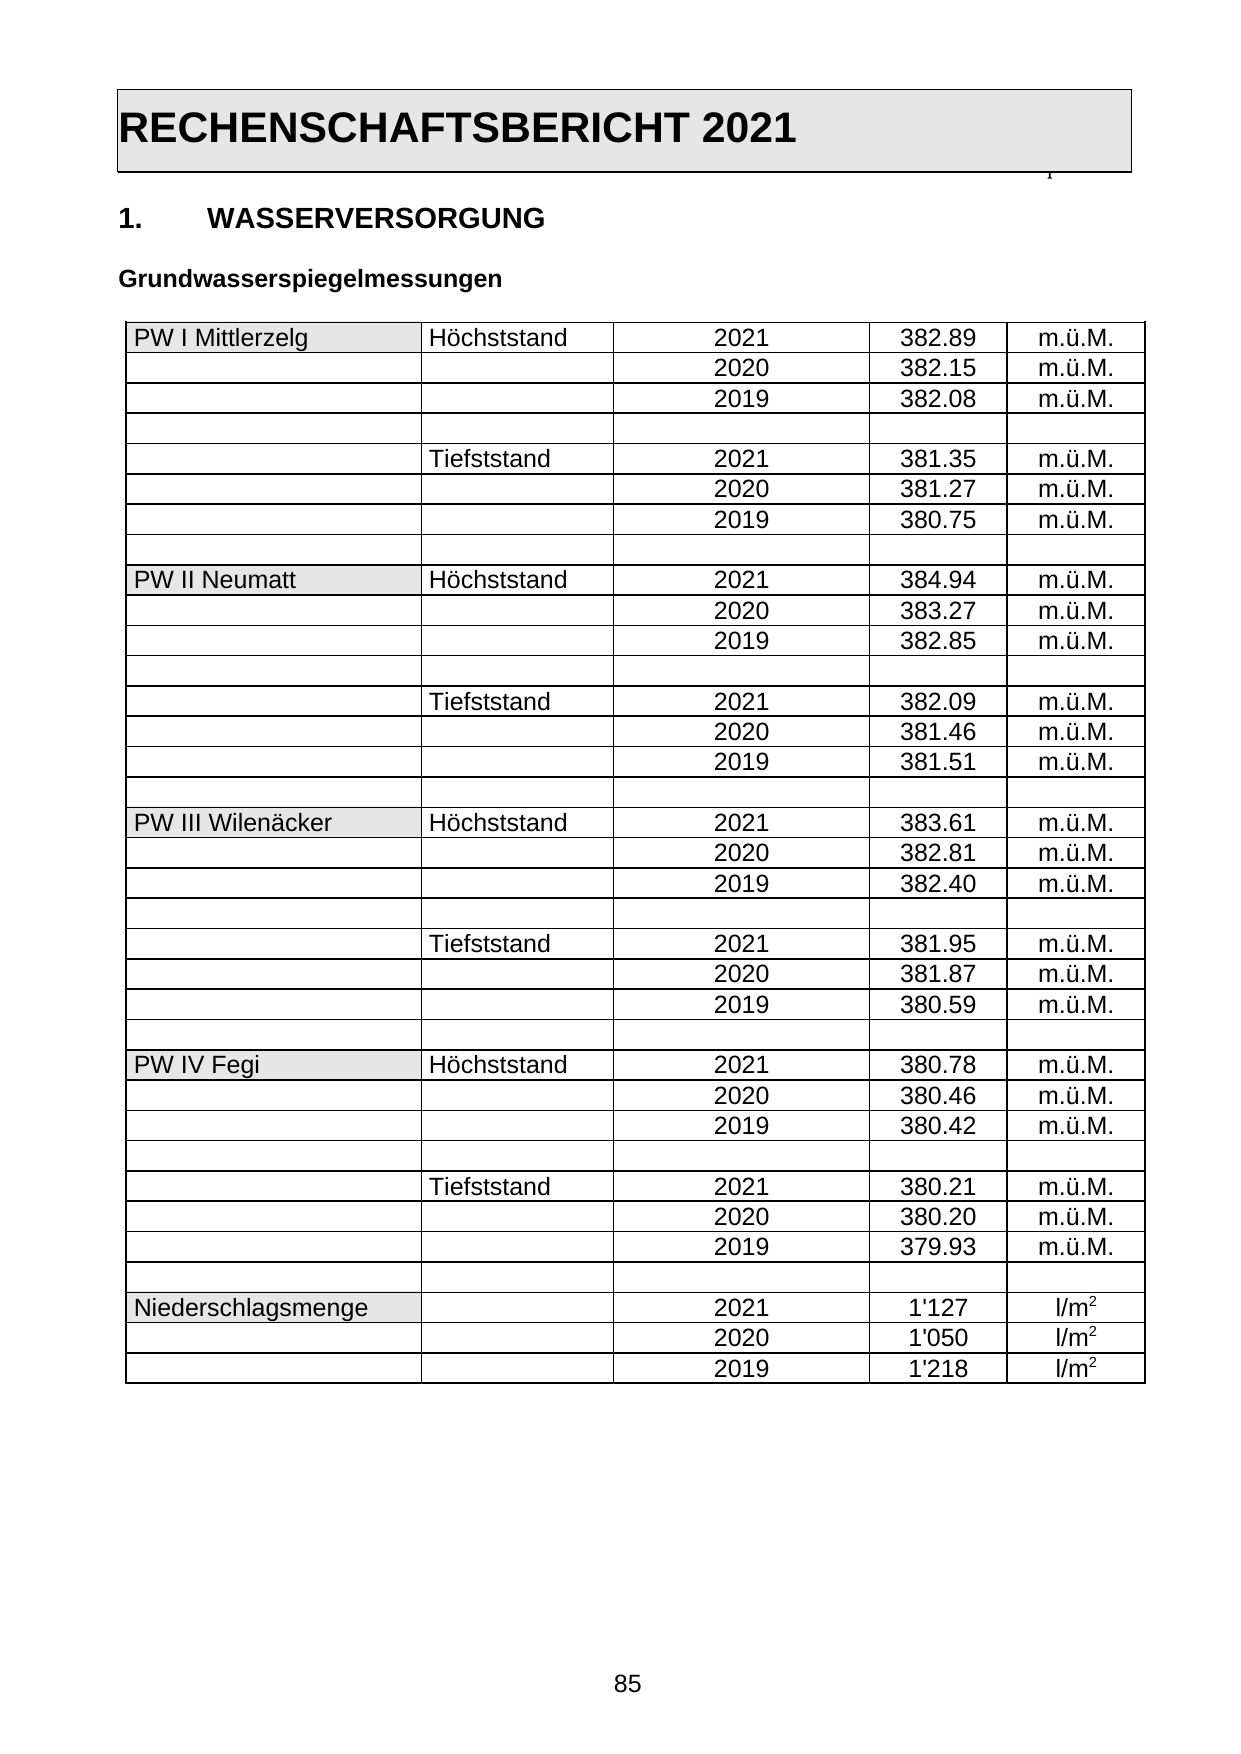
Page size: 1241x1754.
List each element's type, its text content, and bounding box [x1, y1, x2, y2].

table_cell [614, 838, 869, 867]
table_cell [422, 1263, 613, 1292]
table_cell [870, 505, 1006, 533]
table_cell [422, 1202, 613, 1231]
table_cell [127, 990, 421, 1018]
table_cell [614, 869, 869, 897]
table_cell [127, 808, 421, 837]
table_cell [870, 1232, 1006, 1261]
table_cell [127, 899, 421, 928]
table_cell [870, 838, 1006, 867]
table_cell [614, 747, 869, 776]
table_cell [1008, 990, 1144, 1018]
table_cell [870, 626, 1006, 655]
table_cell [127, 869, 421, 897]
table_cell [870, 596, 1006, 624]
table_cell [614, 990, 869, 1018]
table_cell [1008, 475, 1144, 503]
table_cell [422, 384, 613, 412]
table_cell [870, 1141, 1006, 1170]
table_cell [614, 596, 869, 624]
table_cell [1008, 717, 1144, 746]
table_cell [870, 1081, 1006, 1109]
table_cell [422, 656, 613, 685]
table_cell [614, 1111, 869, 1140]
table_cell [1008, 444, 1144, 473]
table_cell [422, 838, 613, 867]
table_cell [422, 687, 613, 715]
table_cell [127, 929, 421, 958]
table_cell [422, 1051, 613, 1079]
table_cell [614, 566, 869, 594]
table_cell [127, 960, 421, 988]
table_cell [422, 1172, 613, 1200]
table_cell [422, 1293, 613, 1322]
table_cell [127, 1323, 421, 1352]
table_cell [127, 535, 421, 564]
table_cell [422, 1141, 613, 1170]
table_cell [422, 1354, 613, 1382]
text 1. Wasserversorgung [118, 202, 1137, 235]
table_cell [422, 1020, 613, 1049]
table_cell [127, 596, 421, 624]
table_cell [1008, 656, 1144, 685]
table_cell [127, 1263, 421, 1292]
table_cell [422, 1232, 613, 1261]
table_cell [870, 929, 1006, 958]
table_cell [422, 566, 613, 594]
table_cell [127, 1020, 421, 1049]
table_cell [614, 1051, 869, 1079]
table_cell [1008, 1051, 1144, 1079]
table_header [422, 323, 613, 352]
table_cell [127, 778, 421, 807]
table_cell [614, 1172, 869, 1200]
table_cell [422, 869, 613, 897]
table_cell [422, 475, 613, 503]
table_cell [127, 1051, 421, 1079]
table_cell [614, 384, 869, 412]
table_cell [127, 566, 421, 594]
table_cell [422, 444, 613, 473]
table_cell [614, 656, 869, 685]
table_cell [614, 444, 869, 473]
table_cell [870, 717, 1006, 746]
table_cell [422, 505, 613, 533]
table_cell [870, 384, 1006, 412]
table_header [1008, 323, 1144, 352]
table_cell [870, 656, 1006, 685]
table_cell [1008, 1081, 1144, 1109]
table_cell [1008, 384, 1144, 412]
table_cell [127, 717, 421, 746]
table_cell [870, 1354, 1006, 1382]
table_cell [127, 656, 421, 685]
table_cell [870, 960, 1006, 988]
text Grundwasserspiegelmessungen [118, 264, 1137, 293]
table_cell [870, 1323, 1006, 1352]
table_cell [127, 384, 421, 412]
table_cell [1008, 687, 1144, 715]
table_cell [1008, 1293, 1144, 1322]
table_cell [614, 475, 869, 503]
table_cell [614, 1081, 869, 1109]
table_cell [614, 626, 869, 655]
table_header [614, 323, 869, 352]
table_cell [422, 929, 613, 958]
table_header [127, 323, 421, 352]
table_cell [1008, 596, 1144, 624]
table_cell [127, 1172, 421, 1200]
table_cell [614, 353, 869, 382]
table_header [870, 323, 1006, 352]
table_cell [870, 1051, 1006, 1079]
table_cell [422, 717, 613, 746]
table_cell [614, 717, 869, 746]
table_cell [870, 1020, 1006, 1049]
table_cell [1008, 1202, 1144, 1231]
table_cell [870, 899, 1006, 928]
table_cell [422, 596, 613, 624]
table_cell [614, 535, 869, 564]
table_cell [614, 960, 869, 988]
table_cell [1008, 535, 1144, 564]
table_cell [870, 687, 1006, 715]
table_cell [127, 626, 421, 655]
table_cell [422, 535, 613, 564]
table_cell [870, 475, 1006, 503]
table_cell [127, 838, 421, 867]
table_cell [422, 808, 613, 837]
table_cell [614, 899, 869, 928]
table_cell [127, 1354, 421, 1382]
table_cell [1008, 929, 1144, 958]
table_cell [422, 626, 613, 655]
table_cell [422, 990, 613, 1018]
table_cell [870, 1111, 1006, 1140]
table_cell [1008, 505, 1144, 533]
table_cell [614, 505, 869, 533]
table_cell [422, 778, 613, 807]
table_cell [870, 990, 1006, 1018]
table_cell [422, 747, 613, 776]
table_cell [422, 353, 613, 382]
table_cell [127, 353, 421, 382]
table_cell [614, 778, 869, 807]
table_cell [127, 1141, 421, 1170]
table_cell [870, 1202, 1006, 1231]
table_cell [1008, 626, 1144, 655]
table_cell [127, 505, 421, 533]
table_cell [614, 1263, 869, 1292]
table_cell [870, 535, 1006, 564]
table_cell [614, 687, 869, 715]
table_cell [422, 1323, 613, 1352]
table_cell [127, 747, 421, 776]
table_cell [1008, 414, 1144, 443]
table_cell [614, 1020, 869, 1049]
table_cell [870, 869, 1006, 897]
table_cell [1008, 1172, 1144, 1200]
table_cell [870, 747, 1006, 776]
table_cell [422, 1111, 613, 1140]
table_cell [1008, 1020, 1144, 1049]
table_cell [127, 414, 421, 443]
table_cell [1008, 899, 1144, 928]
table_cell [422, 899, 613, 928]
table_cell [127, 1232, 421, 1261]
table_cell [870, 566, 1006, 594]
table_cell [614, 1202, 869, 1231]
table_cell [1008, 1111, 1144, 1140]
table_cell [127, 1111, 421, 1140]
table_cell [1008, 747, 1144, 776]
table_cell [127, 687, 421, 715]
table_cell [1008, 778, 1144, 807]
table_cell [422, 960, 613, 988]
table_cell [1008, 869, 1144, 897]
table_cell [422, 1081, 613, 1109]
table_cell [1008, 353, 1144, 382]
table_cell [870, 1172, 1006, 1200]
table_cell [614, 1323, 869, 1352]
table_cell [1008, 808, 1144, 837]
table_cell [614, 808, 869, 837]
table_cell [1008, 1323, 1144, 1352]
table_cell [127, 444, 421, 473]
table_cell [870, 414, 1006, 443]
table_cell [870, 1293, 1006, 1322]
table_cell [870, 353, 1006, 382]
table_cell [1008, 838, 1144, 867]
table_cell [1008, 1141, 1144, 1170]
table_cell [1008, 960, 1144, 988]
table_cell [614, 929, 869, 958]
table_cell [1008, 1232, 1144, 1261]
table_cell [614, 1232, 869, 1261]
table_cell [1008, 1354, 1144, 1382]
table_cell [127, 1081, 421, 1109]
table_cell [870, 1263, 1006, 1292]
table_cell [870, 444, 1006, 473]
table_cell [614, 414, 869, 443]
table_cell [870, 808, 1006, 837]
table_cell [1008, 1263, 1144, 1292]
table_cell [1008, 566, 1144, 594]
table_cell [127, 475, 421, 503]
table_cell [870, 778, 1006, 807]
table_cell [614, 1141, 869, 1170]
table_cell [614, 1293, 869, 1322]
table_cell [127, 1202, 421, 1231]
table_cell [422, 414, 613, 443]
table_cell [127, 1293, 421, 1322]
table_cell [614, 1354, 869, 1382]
